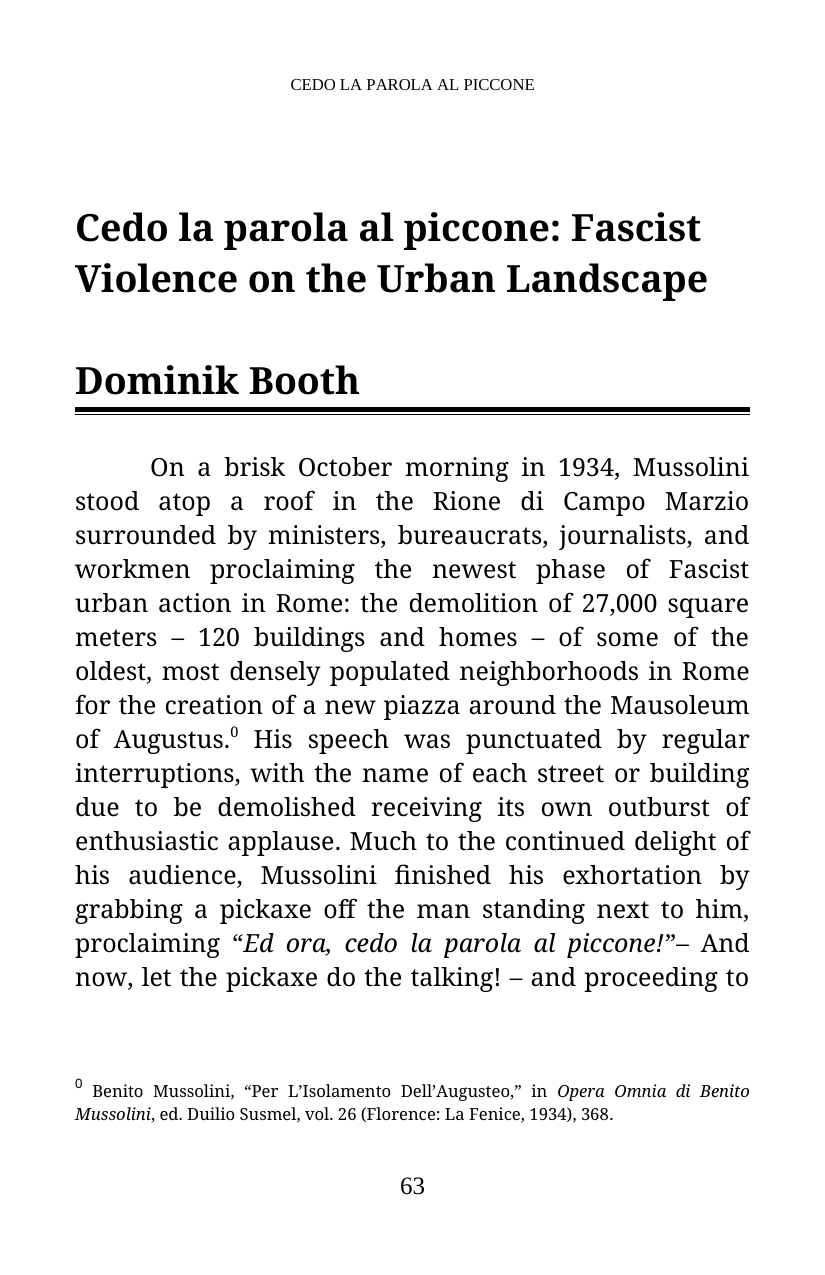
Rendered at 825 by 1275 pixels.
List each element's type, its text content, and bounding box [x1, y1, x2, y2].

text Cedo la parola al piccone: Fascist Violence on the Urban Landscape [75, 201, 750, 303]
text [75, 449, 750, 994]
text Dominik Booth [75, 354, 750, 407]
